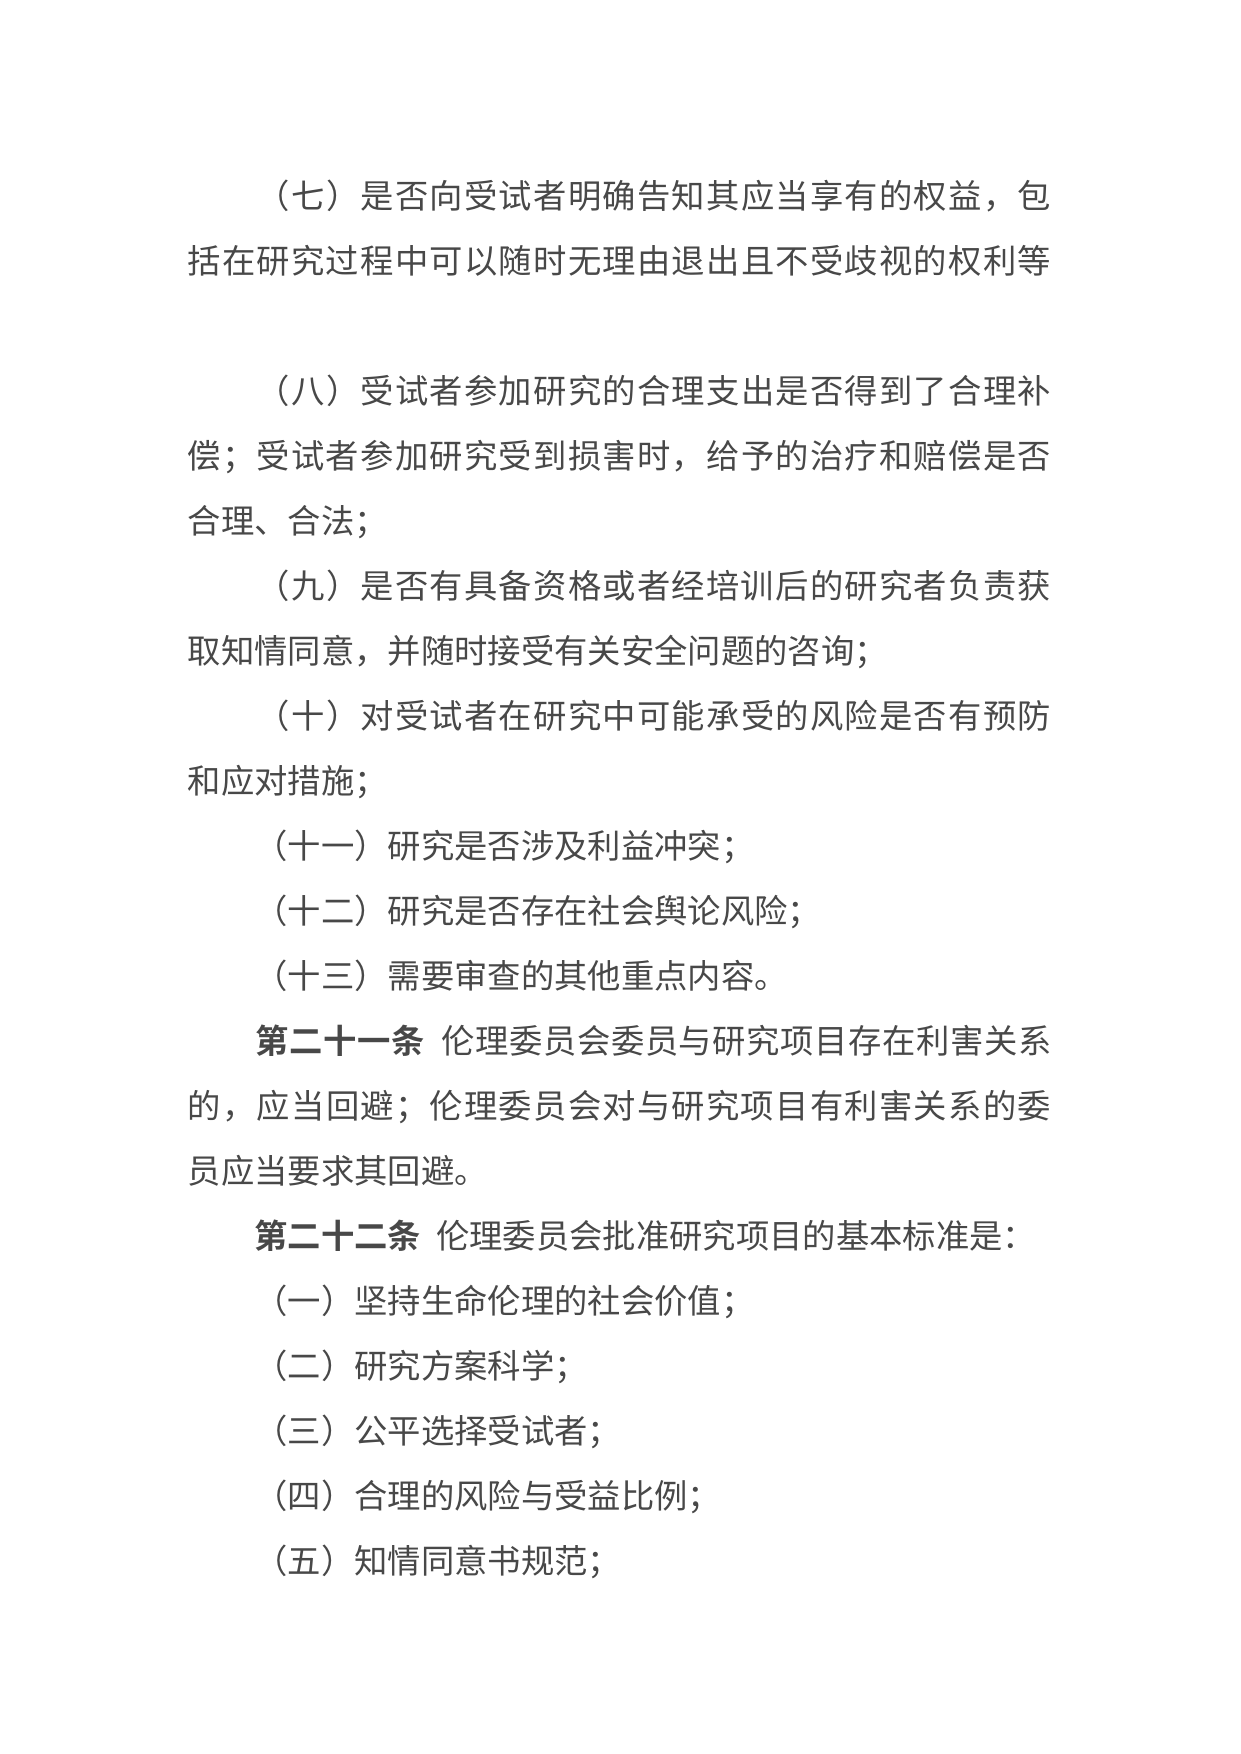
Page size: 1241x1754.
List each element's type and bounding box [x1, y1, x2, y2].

text [187, 162, 1053, 1592]
